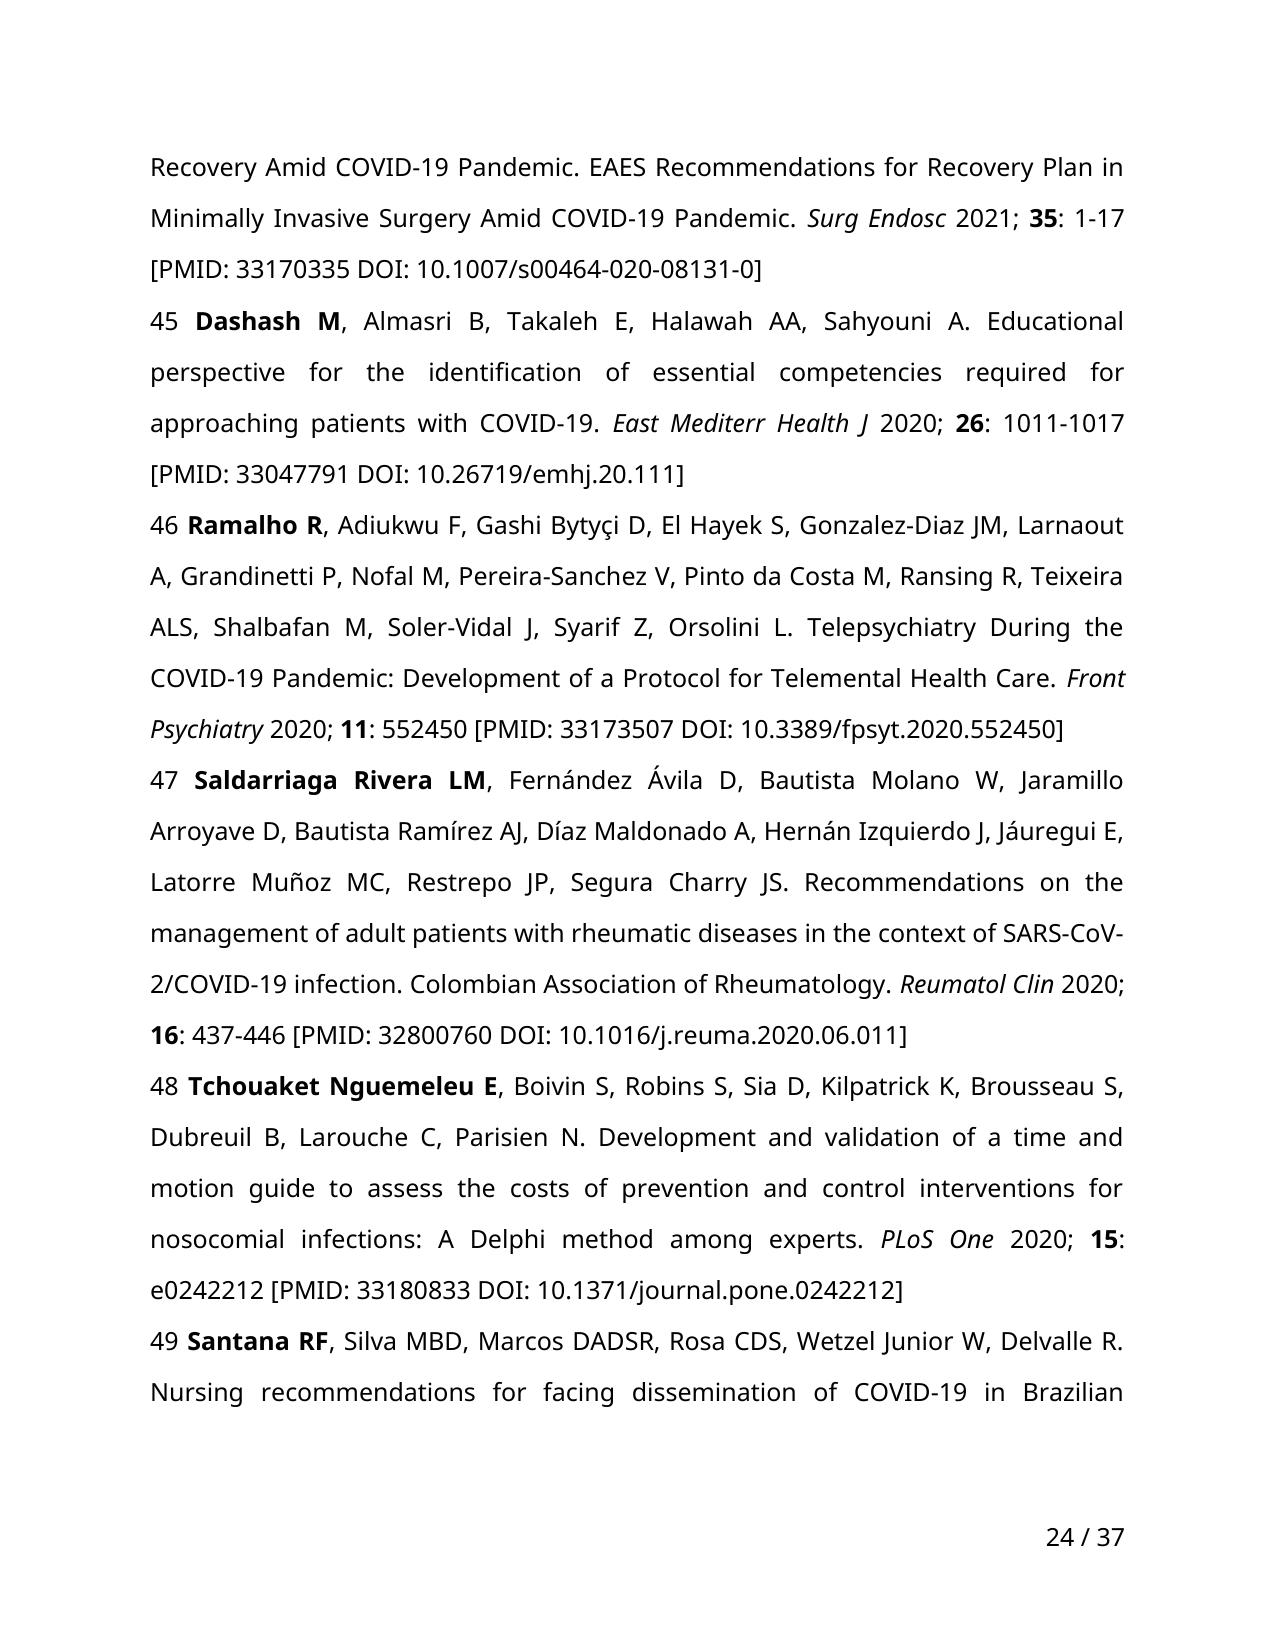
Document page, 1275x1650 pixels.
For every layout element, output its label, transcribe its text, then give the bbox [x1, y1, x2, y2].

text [150, 150, 1125, 286]
text 45 Dashash M, Almasri B, Takaleh E, Halawah AA, Sahyouni A. Educational perspective for the identification of essential competencies required for approaching patients with COVID-19. East Mediterr Health J 2020; 26: 1011-1017 [PMID: 33047791 DOI: 10.26719/emhj.20.111] [150, 303, 1125, 490]
text 48 Tchouaket Nguemeleu E, Boivin S, Robins S, Sia D, Kilpatrick K, Brousseau S, Dubreuil B, Larouche C, Parisien N. Development and validation of a time and motion guide to assess the costs of prevention and control interventions for nosocomial infections: A Delphi method among experts. PLoS One 2020; 15: e0242212 [PMID: 33180833 DOI: 10.1371/journal.pone.0242212] [150, 1069, 1125, 1307]
text 46 Ramalho R, Adiukwu F, Gashi Bytyçi D, El Hayek S, Gonzalez-Diaz JM, Larnaout A, Grandinetti P, Nofal M, Pereira-Sanchez V, Pinto da Costa M, Ransing R, Teixeira ALS, Shalbafan M, Soler-Vidal J, Syarif Z, Orsolini L. Telepsychiatry During the COVID-19 Pandemic: Development of a Protocol for Telemental Health Care. Front Psychiatry 2020; 11: 552450 [PMID: 33173507 DOI: 10.3389/fpsyt.2020.552450] [150, 507, 1125, 746]
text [150, 1324, 1125, 1409]
text 47 Saldarriaga Rivera LM, Fernández Ávila D, Bautista Molano W, Jaramillo Arroyave D, Bautista Ramírez AJ, Díaz Maldonado A, Hernán Izquierdo J, Jáuregui E, Latorre Muñoz MC, Restrepo JP, Segura Charry JS. Recommendations on the management of adult patients with rheumatic diseases in the context of SARS-CoV-2/COVID-19 infection. Colombian Association of Rheumatology. Reumatol Clin 2020; 16: 437-446 [PMID: 32800760 DOI: 10.1016/j.reuma.2020.06.011] [150, 762, 1125, 1052]
